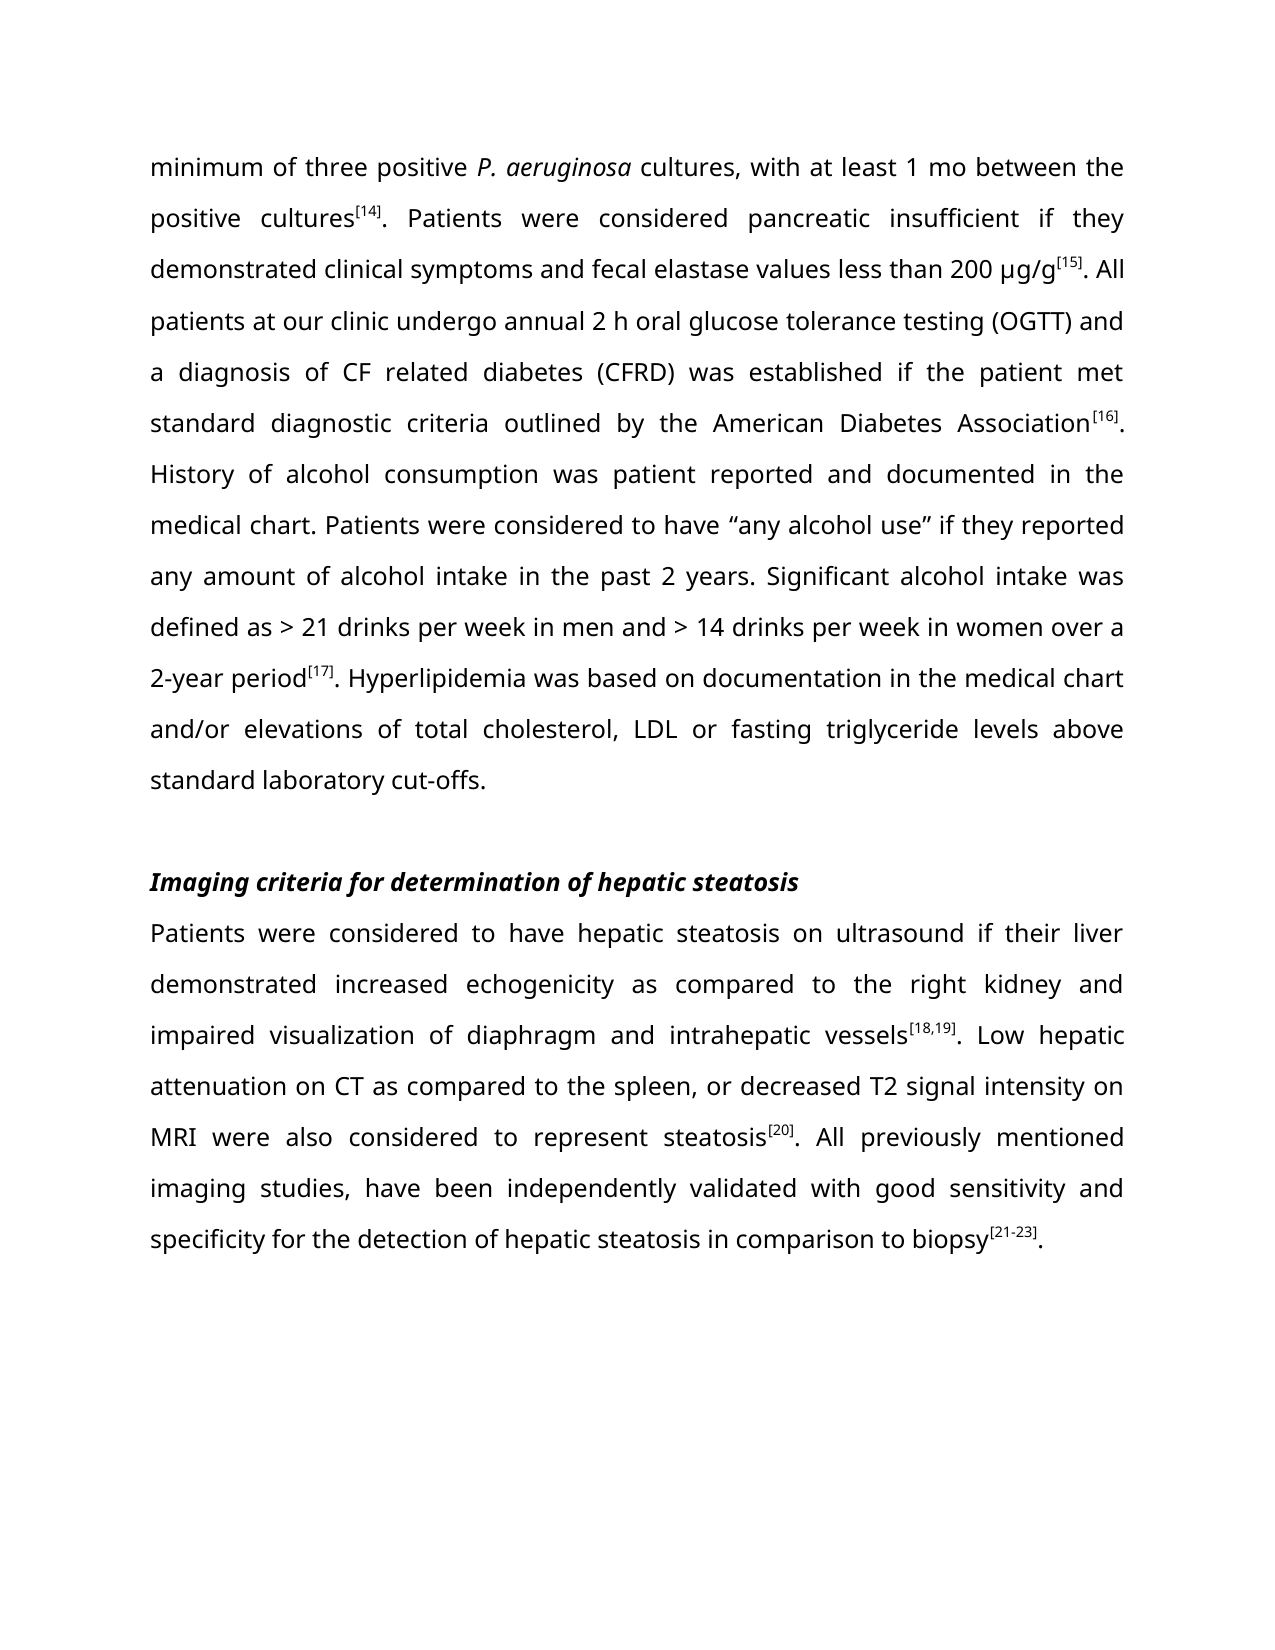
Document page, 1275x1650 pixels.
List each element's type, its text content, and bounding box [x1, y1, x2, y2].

text Patients were considered to have hepatic steatosis on ultrasound if their liver demonstrated increased echogenicity as compared to the right kidney and impaired visualization of diaphragm and intrahepatic vessels[18,19]. Low hepatic attenuation on CT as compared to the spleen, or decreased T2 signal intensity on MRI were also considered to represent steatosis[20]. All previously mentioned imaging studies, have been independently validated with good sensitivity and specificity for the detection of hepatic steatosis in comparison to biopsy[21-23]. [150, 916, 1125, 1256]
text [150, 150, 1125, 797]
subtitle Imaging criteria for determination of hepatic steatosis [150, 864, 1125, 899]
